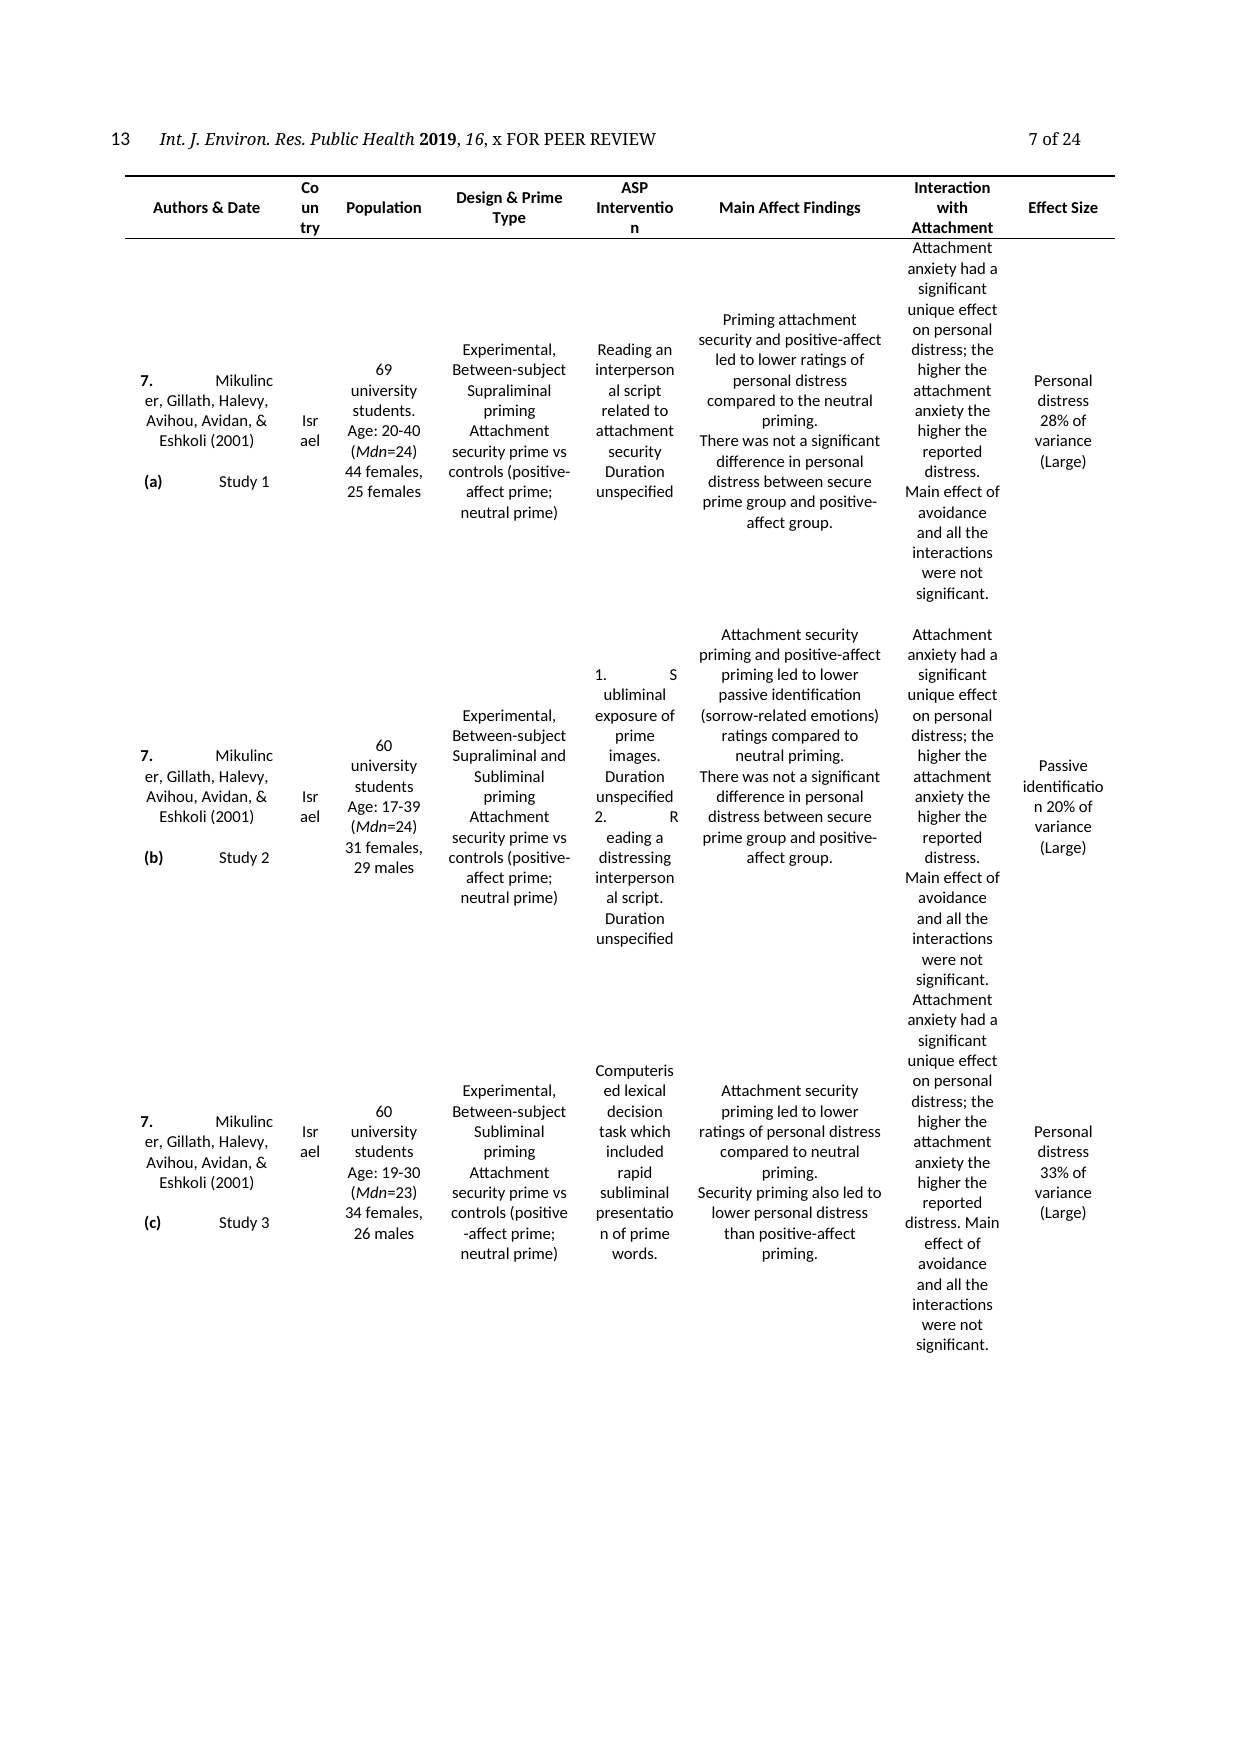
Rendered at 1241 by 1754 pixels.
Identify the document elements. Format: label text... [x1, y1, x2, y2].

table_cell Attachment anxiety had a significant unique effect on personal distress; the higher the attachment anxiety the higher the reported distress. Main effect of avoidance and all the interactions were not significant. [893, 239, 1011, 624]
table_cell Passive identification 20% of variance (Large) [1011, 624, 1115, 989]
table_header Population [332, 177, 435, 238]
table_cell Attachment security priming led to lower ratings of personal distress compared to neutral priming. Security priming also led to lower personal distress than positive-affect priming. [686, 989, 893, 1355]
table_cell Mikulincer, Gillath, Halevy, Avihou, Avidan, & Eshkoli (2001) Study 2 [125, 624, 288, 989]
table_cell Experimental, Between-subject Supraliminal priming Attachment security prime vs controls (positive-affect prime; neutral prime) [435, 239, 583, 624]
table_cell 60 university students Age: 19-30 (Mdn=23) 34 females, 26 males [332, 989, 435, 1355]
table_header Main Affect Findings [686, 177, 893, 238]
table_cell Experimental, Between-subject Supraliminal and Subliminal priming Attachment security prime vs controls (positive-affect prime; neutral prime) [435, 624, 583, 989]
table_cell Attachment anxiety had a significant unique effect on personal distress; the higher the attachment anxiety the higher the reported distress. Main effect of avoidance and all the interactions were not significant. [893, 989, 1011, 1355]
table_cell Mikulincer, Gillath, Halevy, Avihou, Avidan, & Eshkoli (2001) Study 3 [125, 989, 288, 1355]
table_header Authors & Date [125, 177, 288, 238]
table_cell Personal distress 33% of variance (Large) [1011, 989, 1115, 1355]
table_cell Israel [288, 239, 332, 624]
table_header Interaction with Attachment [893, 177, 1011, 238]
table_header Effect Size [1011, 177, 1115, 238]
table_header ASP Intervention [583, 177, 686, 238]
table_cell Reading an interpersonal script related to attachment security Duration unspecified [583, 239, 686, 624]
table_cell Israel [288, 989, 332, 1355]
table_cell Subliminal exposure of prime images. Duration unspecified Reading a distressing interpersonal script. Duration unspecified [583, 624, 686, 989]
table_cell Attachment anxiety had a significant unique effect on personal distress; the higher the attachment anxiety the higher the reported distress. Main effect of avoidance and all the interactions were not significant. [893, 624, 1011, 989]
table_cell Priming attachment security and positive-affect led to lower ratings of personal distress compared to the neutral priming. There was not a significant difference in personal distress between secure prime group and positive-affect group. [686, 239, 893, 624]
table_cell Experimental, Between-subject Subliminal priming Attachment security prime vs controls (positive -affect prime; neutral prime) [435, 989, 583, 1355]
table_cell Israel [288, 624, 332, 989]
table_cell Personal distress 28% of variance (Large) [1011, 239, 1115, 624]
table_cell Mikulincer, Gillath, Halevy, Avihou, Avidan, & Eshkoli (2001) Study 1 [125, 239, 288, 624]
table_cell 60 university students Age: 17-39 (Mdn=24) 31 females, 29 males [332, 624, 435, 989]
table_cell Attachment security priming and positive-affect priming led to lower passive identification (sorrow-related emotions) ratings compared to neutral priming. There was not a significant difference in personal distress between secure prime group and positive-affect group. [686, 624, 893, 989]
table_cell 69 university students. Age: 20-40 (Mdn=24) 44 females, 25 females [332, 239, 435, 624]
table_header Country [288, 177, 332, 238]
table_cell Computerised lexical decision task which included rapid subliminal presentation of prime words. [583, 989, 686, 1355]
table_header Design & Prime Type [435, 177, 583, 238]
